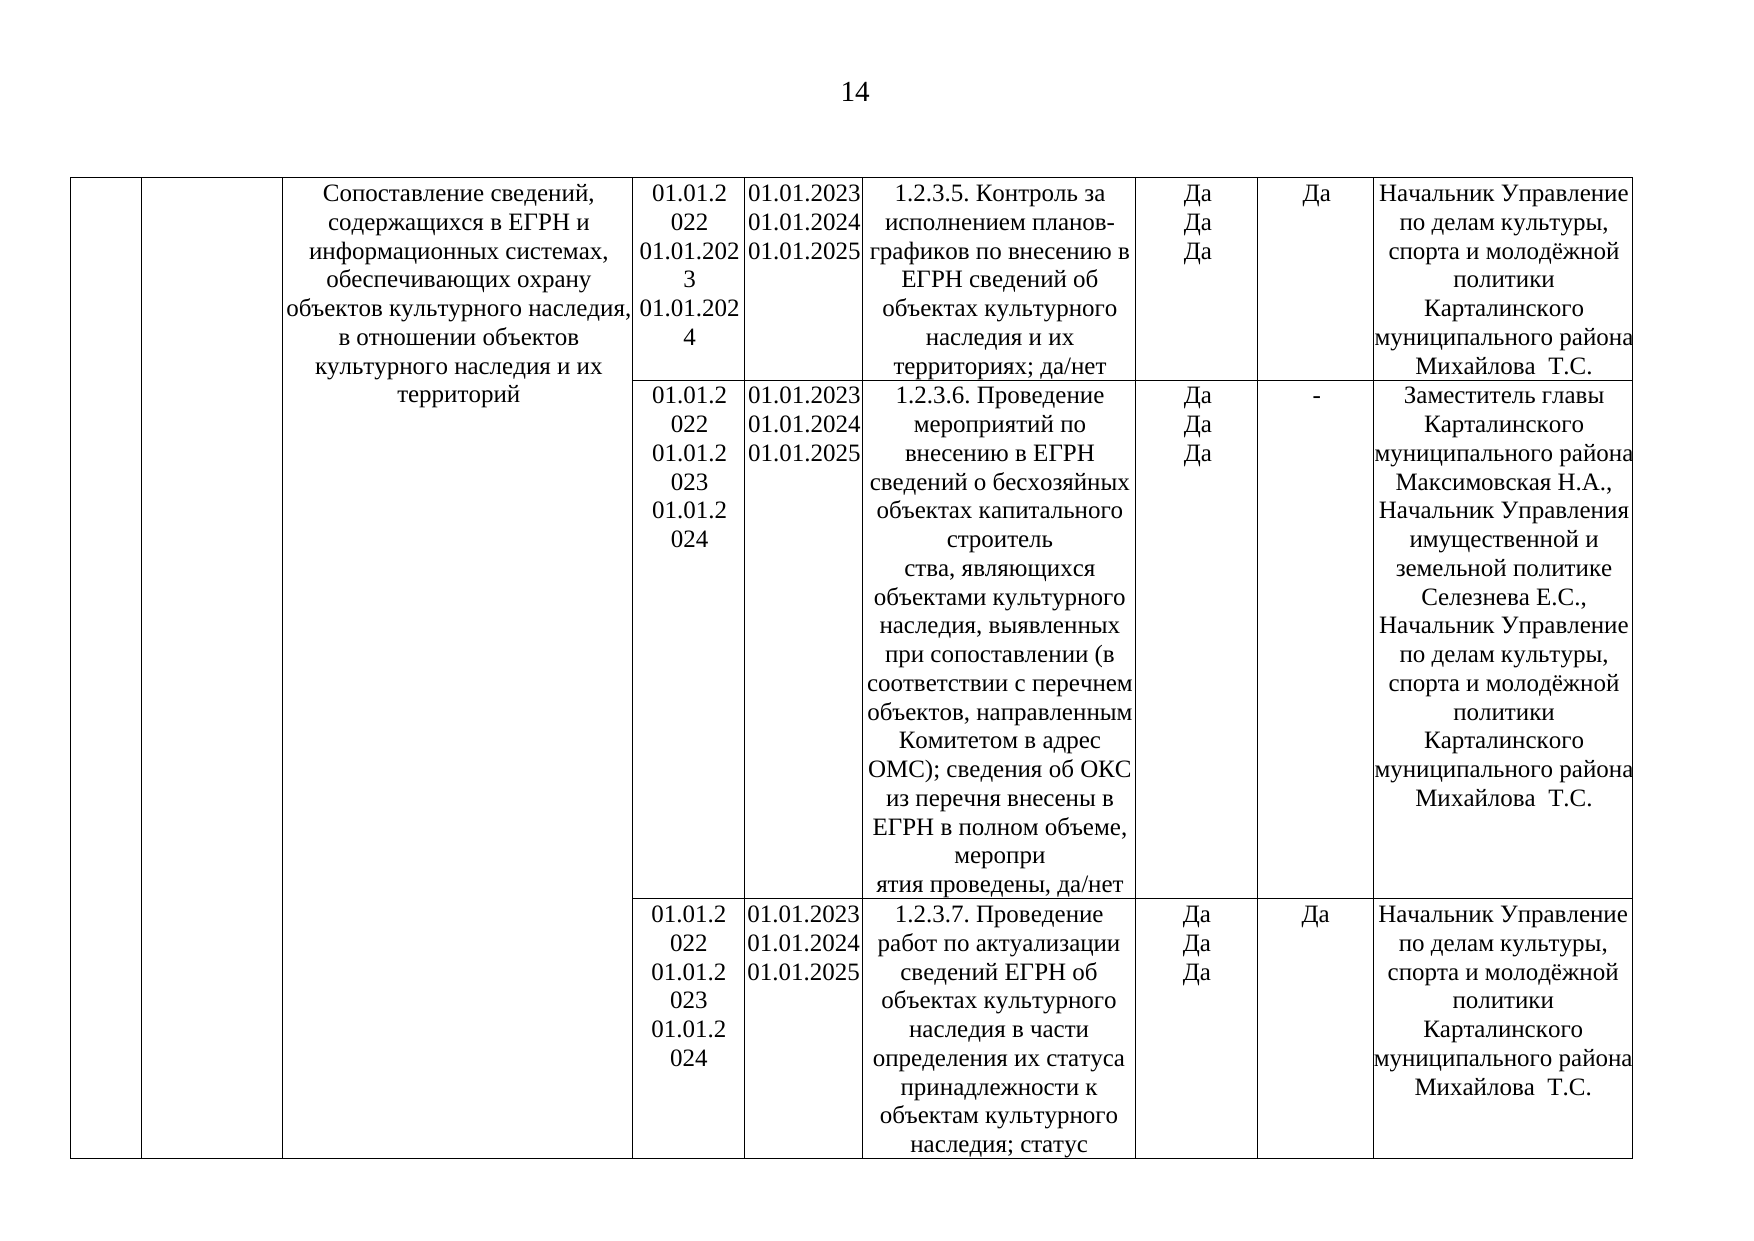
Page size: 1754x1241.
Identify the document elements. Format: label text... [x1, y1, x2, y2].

table_cell [283, 927, 632, 1158]
table_cell 01.01.2023 01.01.2024 01.01.2025 [745, 381, 862, 898]
table_cell Да Да Да [1136, 381, 1257, 898]
table_cell Заместитель главы Карталинского муниципального района Максимовская Н.А., Начальник Управления имущественной и земельной политике Селезнева Е.С., Начальник Управление по делам культуры, спорта и молодёжной политики Карталинского муниципального района Михайлова Т.С. [1374, 381, 1632, 898]
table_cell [633, 899, 744, 1158]
table_cell Начальник Управление по делам культуры, спорта и молодёжной политики Карталинского муниципального района Михайлова Т.С. [1374, 899, 1632, 1158]
table_cell Начальник Управление по делам культуры, спорта и молодёжной политики Карталинского муниципального района Михайлова Т.С. [1374, 178, 1632, 379]
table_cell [745, 899, 862, 1158]
table_cell 1.2.3.6. Проведение мероприятий по внесению в ЕГРН сведений о бесхозяйных объектах капитального строитель ства, являющихся объектами культурного наследия, выявленных при сопоставлении (в соответствии с перечнем объектов, направленным Комитетом в адрес ОМС); сведения об ОКС из перечня внесены в ЕГРН в полном объеме, меропри ятия проведены, да/нет [863, 381, 1135, 898]
table_cell 01.01.2022 01.01.2023 01.01.2024 [633, 381, 744, 898]
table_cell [633, 178, 744, 379]
table_cell Да [1258, 178, 1373, 379]
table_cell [745, 178, 862, 379]
table_cell Сопоставление сведений, содержащихся в ЕГРН и информационных системах, обеспечивающих охрану объектов культурного наследия, в отношении объектов культурного наследия и их территорий [283, 178, 632, 927]
table_cell Да Да Да [1136, 899, 1257, 1158]
table_cell 1.2.3.5. Контроль за исполнением планов-графиков по внесению в ЕГРН сведений об объектах культурного наследия и их территориях; да/нет [863, 178, 1135, 379]
table_cell - [1258, 381, 1373, 898]
table_cell Да Да Да [1136, 178, 1257, 379]
table_cell 1.2.3.7. Проведение работ по актуализации сведений ЕГРН об объектах культурного наследия в части определения их статуса принадлежности к объектам культурного наследия; статус определен, сведения актуализированы, да/нет [863, 899, 1135, 1158]
table_cell Да [1258, 899, 1373, 1158]
